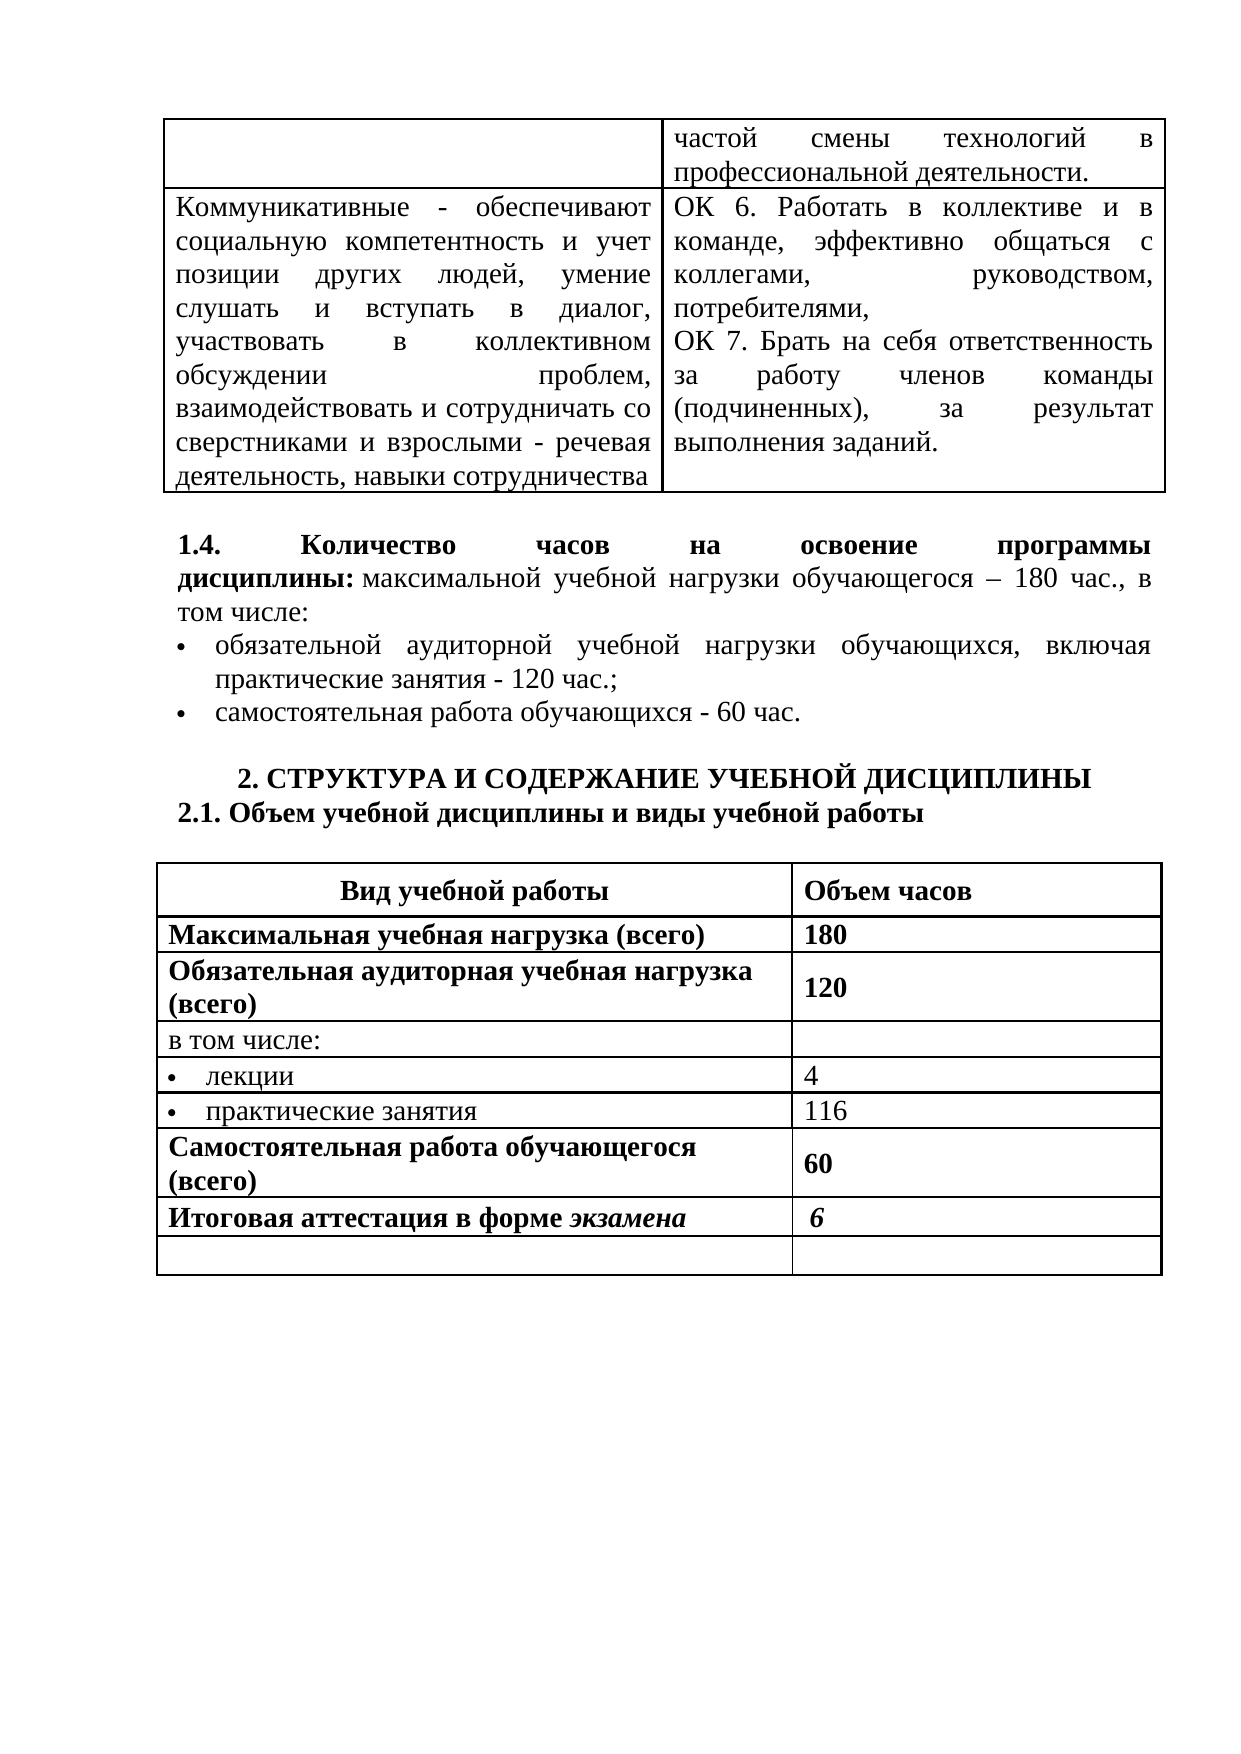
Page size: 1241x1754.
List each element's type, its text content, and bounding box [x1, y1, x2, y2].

table_cell 6 [793, 1198, 1160, 1235]
list самостоятельная работа обучающихся - 60 час. [177, 694, 1152, 728]
table_cell 180 [793, 918, 1160, 951]
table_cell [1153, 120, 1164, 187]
table_cell 120 [793, 953, 1160, 1020]
table_cell Итоговая аттестация в форме экзамена [158, 1198, 792, 1235]
table_cell Самостоятельная работа обучающегося (всего) [158, 1129, 792, 1196]
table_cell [165, 120, 661, 187]
table_cell ОК 6. Работать в коллективе и в команде, эффективно общаться с коллегами, руководством, потребителями, ОК 7. Брать на себя ответственность за работу членов команды (подчиненных), за результат выполнения заданий. [664, 189, 1164, 491]
table_cell лекции [158, 1058, 791, 1091]
table_cell 116 [793, 1094, 1160, 1127]
table_cell [793, 1022, 1160, 1056]
table_cell [158, 1237, 792, 1274]
text 2. СТРУКТУРА И СОДЕРЖАНИЕ УЧЕБНОЙ ДИСЦИПЛИНЫ [177, 762, 1152, 795]
list обязательной аудиторной учебной нагрузки обучающихся, включая практические занятия - 120 час.; [177, 627, 1152, 694]
text 1.4. Количество часов на освоение программы дисциплины: максимальной учебной нагрузки обучающегося – 180 час., в том числе: [177, 527, 1152, 627]
table_cell в том числе: [158, 1022, 791, 1056]
table_header Вид учебной работы [158, 864, 791, 915]
text 2.1. Объем учебной дисциплины и виды учебной работы [177, 795, 1152, 829]
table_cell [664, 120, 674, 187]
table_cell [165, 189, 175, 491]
table_cell практические занятия [158, 1094, 791, 1127]
table_cell Максимальная учебная нагрузка (всего) [158, 918, 791, 951]
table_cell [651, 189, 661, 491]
table_cell Обязательная аудиторная учебная нагрузка (всего) [158, 953, 791, 1020]
table_cell 4 [793, 1058, 1160, 1091]
table_cell 60 [793, 1129, 1160, 1196]
table_cell [793, 1237, 1160, 1274]
table_header Объем часов [793, 864, 1160, 915]
